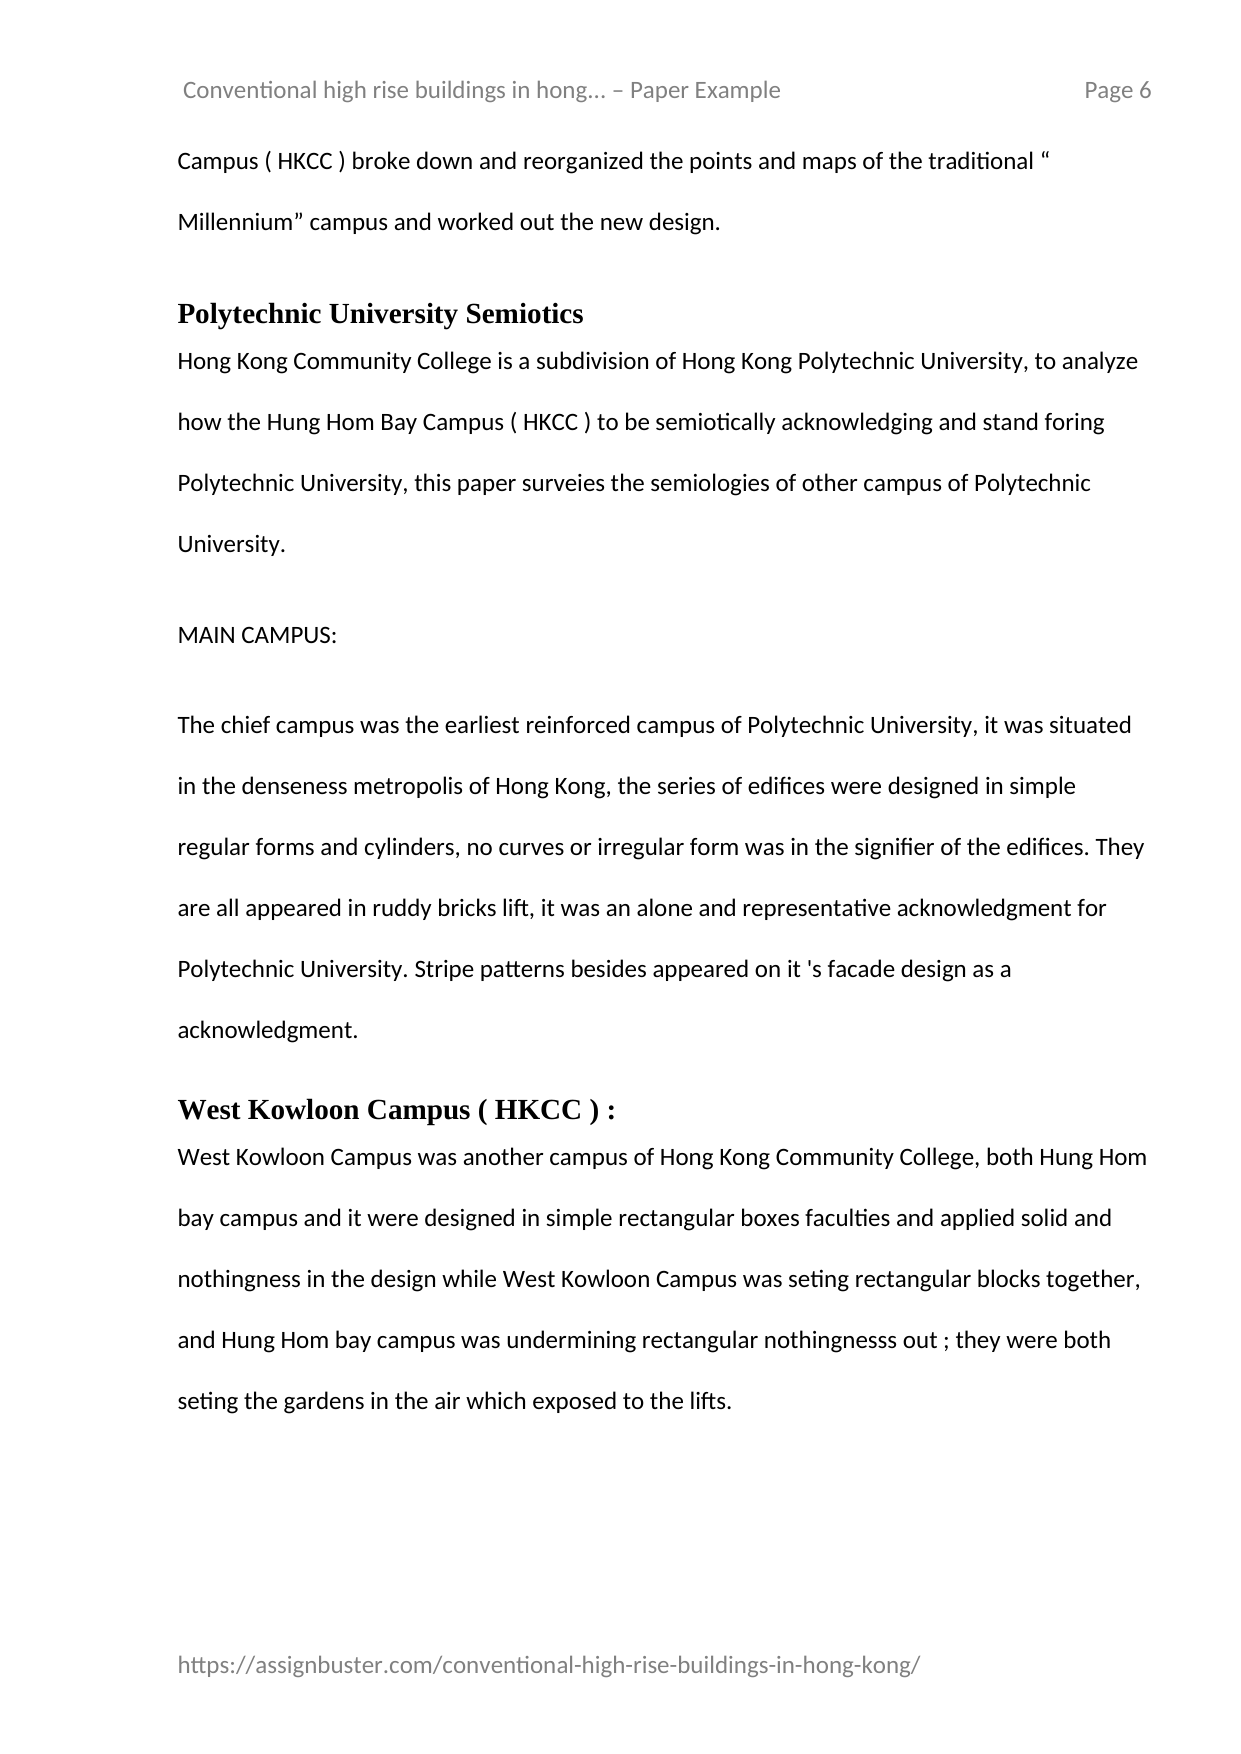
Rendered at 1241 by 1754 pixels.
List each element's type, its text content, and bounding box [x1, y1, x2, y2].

text MAIN CAMPUS: [177, 619, 1152, 649]
text The chief campus was the earliest reinforced campus of Polytechnic University, it was situated in the denseness metropolis of Hong Kong, the series of edifices were designed in simple regular forms and cylinders, no curves or irregular form was in the signifier of the edifices. They are all appeared in ruddy bricks lift, it was an alone and representative acknowledgment for Polytechnic University. Stripe patterns besides appeared on it 's facade design as a acknowledgment. [177, 709, 1152, 1045]
subtitle Polytechnic University Semiotics [177, 297, 1152, 330]
text West Kowloon Campus was another campus of Hong Kong Community College, both Hung Hom bay campus and it were designed in simple rectangular boxes faculties and applied solid and nothingness in the design while West Kowloon Campus was seting rectangular blocks together, and Hung Hom bay campus was undermining rectangular nothingnesss out ; they were both seting the gardens in the air which exposed to the lifts. [177, 1141, 1152, 1416]
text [177, 145, 1152, 237]
text Hong Kong Community College is a subdivision of Hong Kong Polytechnic University, to analyze how the Hung Hom Bay Campus ( HKCC ) to be semiotically acknowledging and stand foring Polytechnic University, this paper surveies the semiologies of other campus of Polytechnic University. [177, 345, 1152, 559]
subtitle West Kowloon Campus ( HKCC ) : [177, 1092, 1152, 1126]
